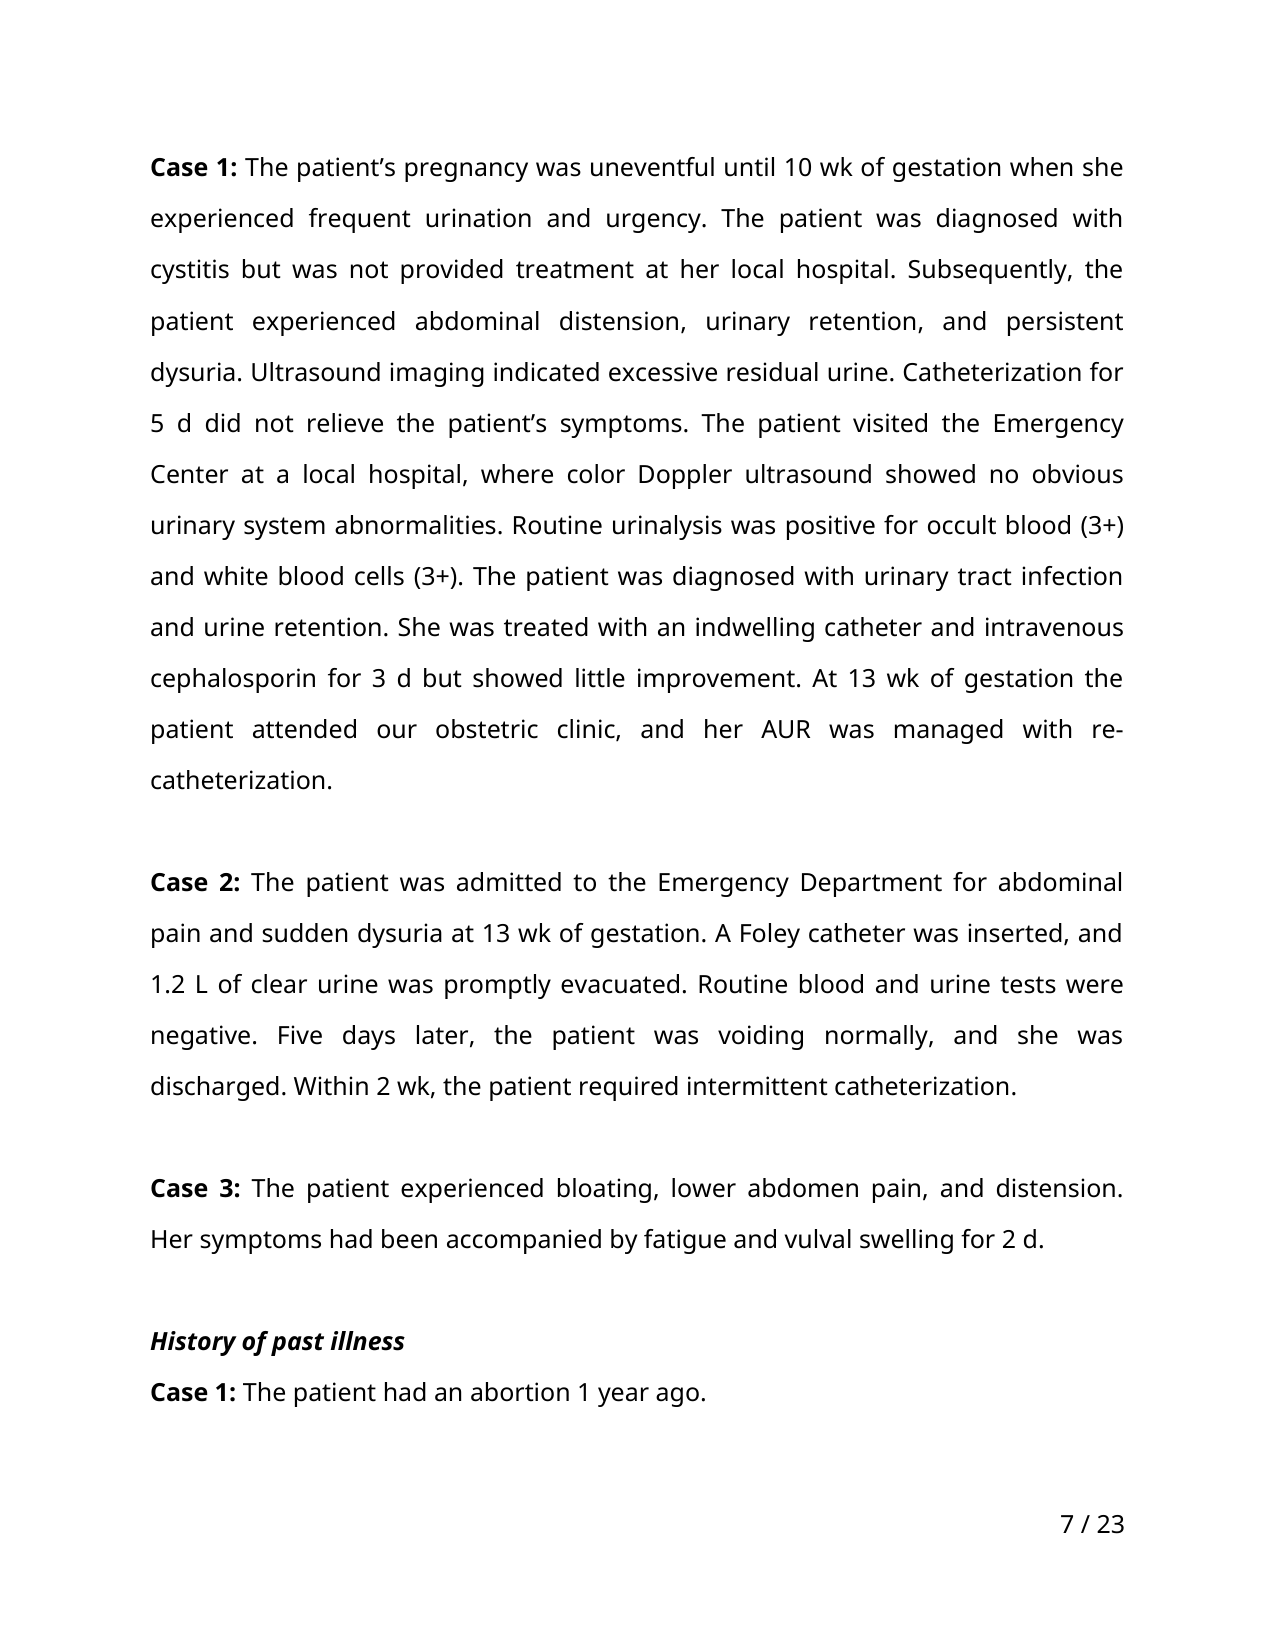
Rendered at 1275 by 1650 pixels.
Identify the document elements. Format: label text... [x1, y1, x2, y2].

text Case 1: The patient had an abortion 1 year ago. [150, 1375, 1125, 1409]
text Case 1: The patient’s pregnancy was uneventful until 10 wk of gestation when she experienced frequent urination and urgency. The patient was diagnosed with cystitis but was not provided treatment at her local hospital. Subsequently, the patient experienced abdominal distension, urinary retention, and persistent dysuria. Ultrasound imaging indicated excessive residual urine. Catheterization for 5 d did not relieve the patient’s symptoms. The patient visited the Emergency Center at a local hospital, where color Doppler ultrasound showed no obvious urinary system abnormalities. Routine urinalysis was positive for occult blood (3+) and white blood cells (3+). The patient was diagnosed with urinary tract infection and urine retention. She was treated with an indwelling catheter and intravenous cephalosporin for 3 d but showed little improvement. At 13 wk of gestation the patient attended our obstetric clinic, and her AUR was managed with re-catheterization. [150, 150, 1125, 797]
text History of past illness [150, 1324, 1125, 1358]
text Case 2: The patient was admitted to the Emergency Department for abdominal pain and sudden dysuria at 13 wk of gestation. A Foley catheter was inserted, and 1.2 L of clear urine was promptly evacuated. Routine blood and urine tests were negative. Five days later, the patient was voiding normally, and she was discharged. Within 2 wk, the patient required intermittent catheterization. [150, 864, 1125, 1103]
text Case 3: The patient experienced bloating, lower abdomen pain, and distension. Her symptoms had been accompanied by fatigue and vulval swelling for 2 d. [150, 1171, 1125, 1256]
